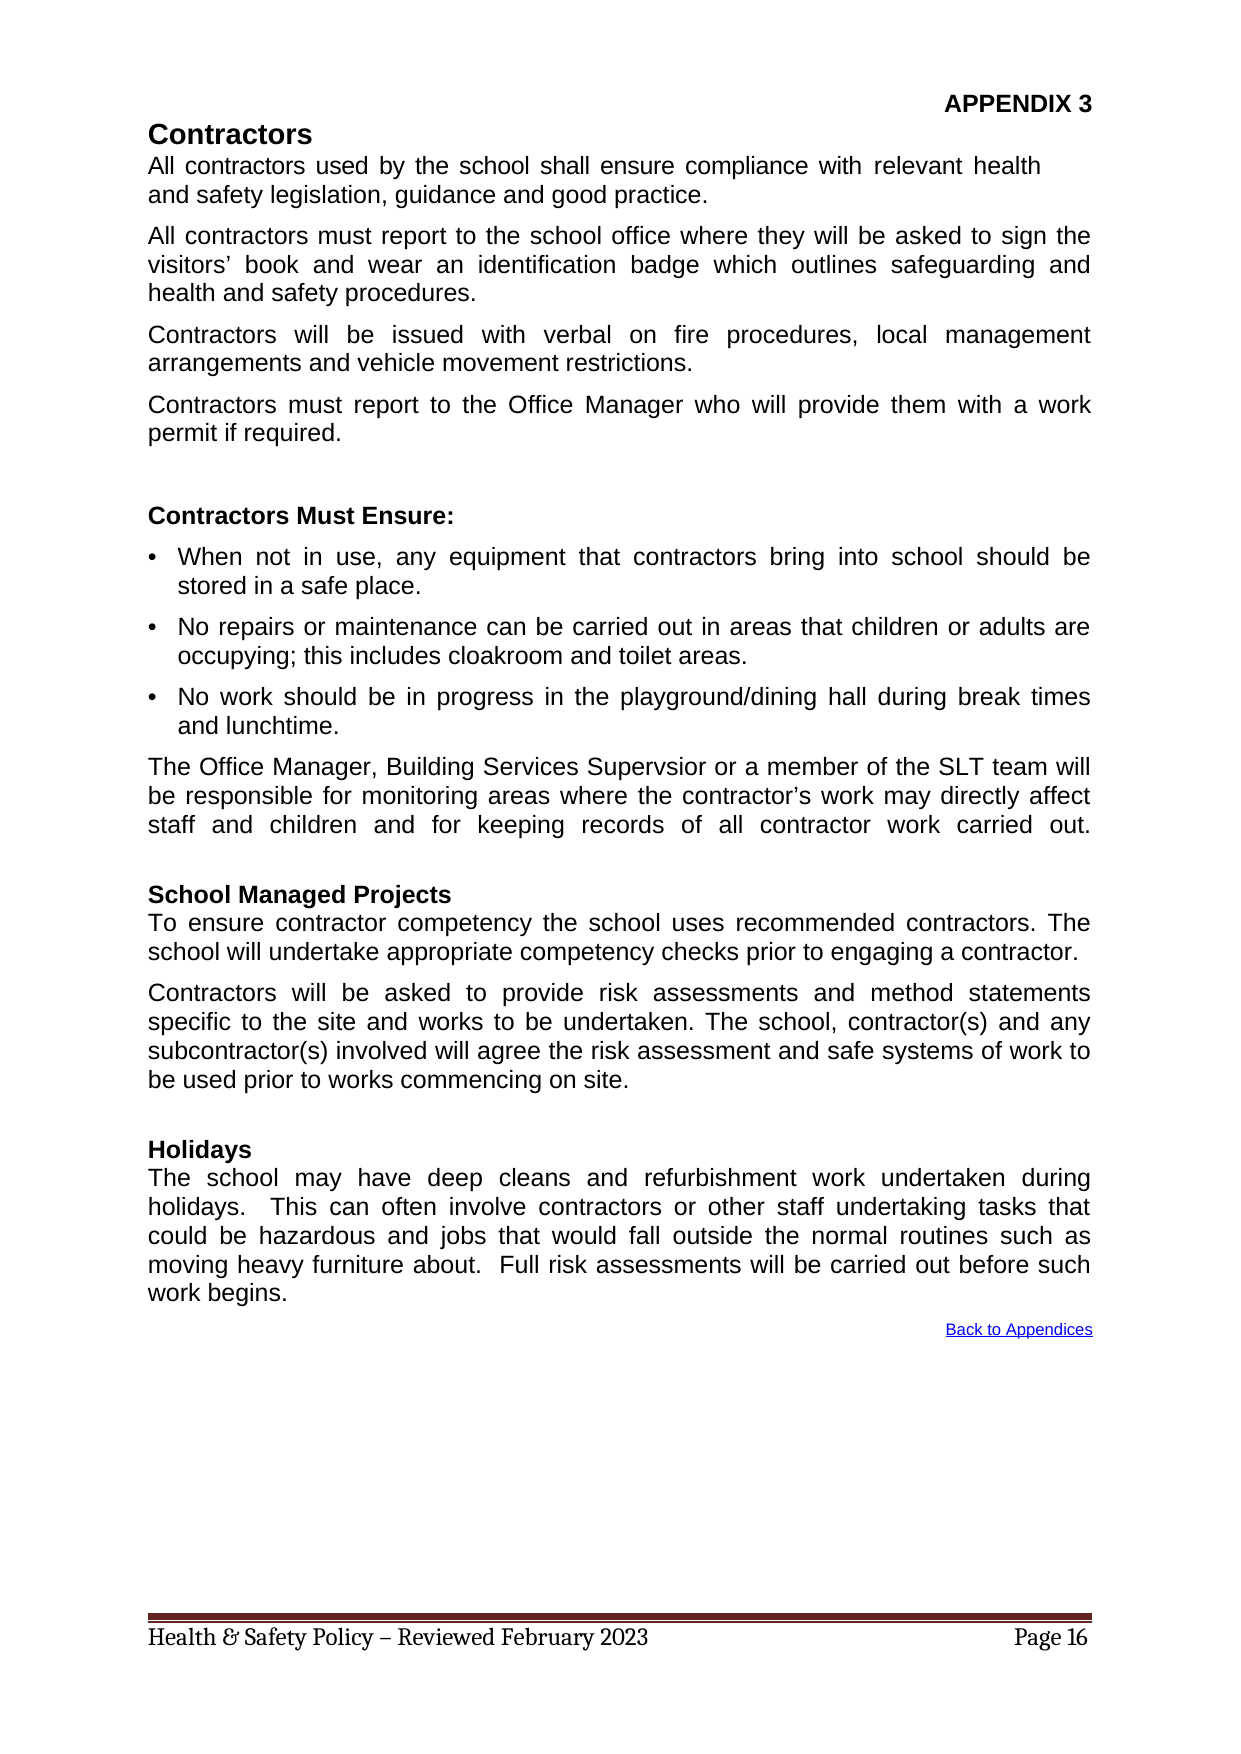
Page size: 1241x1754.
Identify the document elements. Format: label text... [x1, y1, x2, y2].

text To ensure contractor competency the school uses recommended contractors. The school will undertake appropriate competency checks prior to engaging a contractor. [148, 908, 1092, 966]
list When not in use, any equipment that contractors bring into school should be stored in a safe place. [148, 542, 1092, 600]
text Contractors must report to the Office Manager who will provide them with a work permit if required. [148, 390, 1092, 447]
text All contractors used by the school shall ensure compliance with relevant health and safety legislation, guidance and good practice. [148, 151, 1041, 208]
text All contractors must report to the school office where they will be asked to sign the visitors’ book and wear an identification badge which outlines safeguarding and health and safety procedures. [148, 221, 1092, 307]
text Back to Appendices [148, 1320, 1092, 1339]
text The Office Manager, Building Services Supervsior or a member of the SLT team will be responsible for monitoring areas where the contractor’s work may directly affect staff and children and for keeping records of all contractor work carried out. [148, 752, 1092, 867]
text The school may have deep cleans and refurbishment work undertaken during holidays. This can often involve contractors or other staff undertaking tasks that could be hazardous and jobs that would fall outside the normal routines such as moving heavy furniture about. Full risk assessments will be carried out before such work begins. [148, 1163, 1092, 1307]
list No repairs or maintenance can be carried out in areas that children or adults are occupying; this includes cloakroom and toilet areas. [148, 612, 1092, 670]
text Contractors Must Ensure: [148, 501, 1092, 530]
text APPENDIX 3 [148, 89, 1092, 117]
text Holidays [148, 1135, 1092, 1163]
text Contractors will be issued with verbal on fire procedures, local management arrangements and vehicle movement restrictions. [148, 320, 1092, 377]
text Contractors [148, 117, 1092, 151]
text School Managed Projects [148, 880, 1092, 908]
text Contractors will be asked to provide risk assessments and method statements specific to the site and works to be undertaken. The school, contractor(s) and any subcontractor(s) involved will agree the risk assessment and safe systems of work to be used prior to works commencing on site. [148, 978, 1092, 1093]
list No work should be in progress in the playground/dining hall during break times and lunchtime. [148, 682, 1092, 740]
